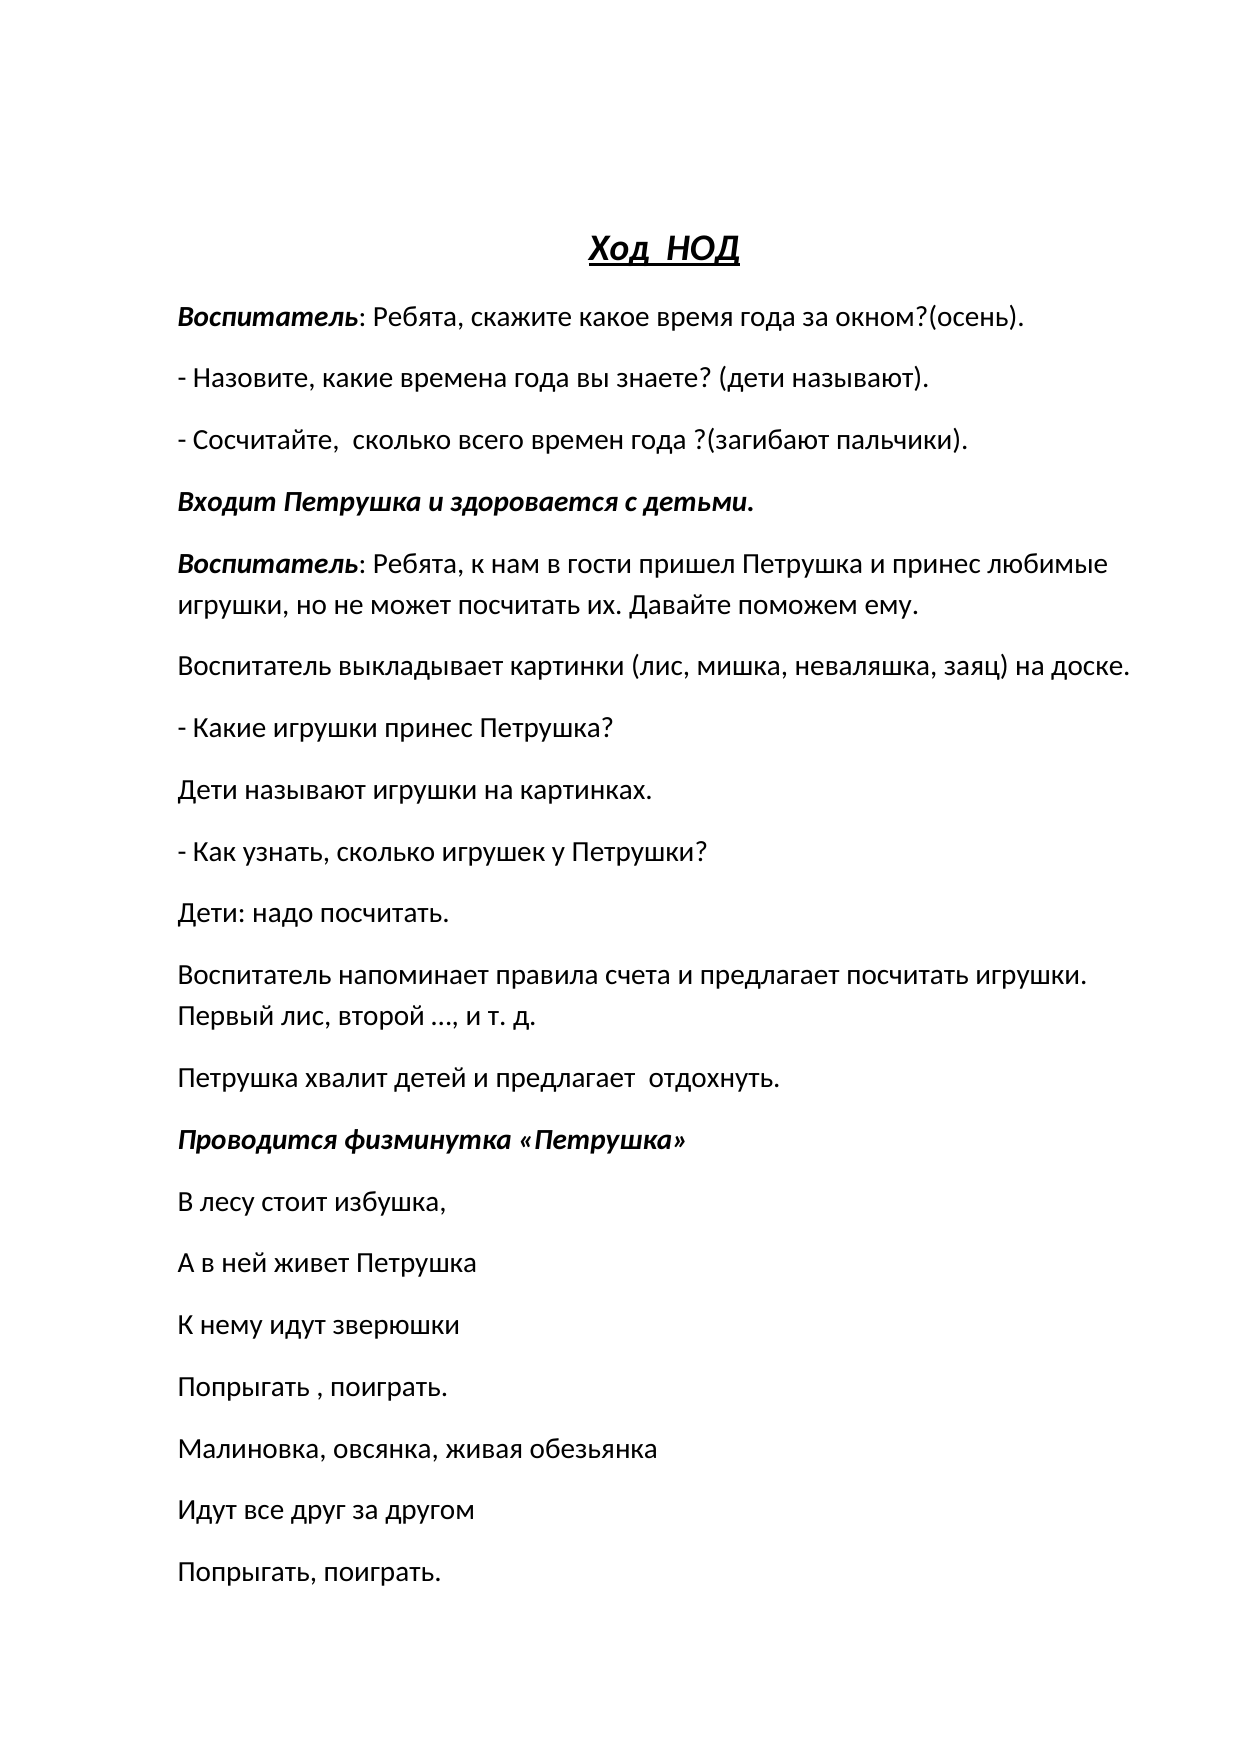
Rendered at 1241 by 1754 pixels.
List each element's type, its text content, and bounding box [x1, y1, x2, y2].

text Петрушка хвалит детей и предлагает отдохнуть. [177, 1059, 1152, 1095]
text А в ней живет Петрушка [177, 1244, 1152, 1280]
text Проводится физминутка «Петрушка» [177, 1121, 1152, 1156]
text Входит Петрушка и здоровается с детьми. [177, 483, 1152, 519]
text Ход НОД [177, 224, 1152, 270]
text Попрыгать , поиграть. [177, 1368, 1152, 1403]
text - Какие игрушки принес Петрушка? [177, 709, 1152, 745]
text К нему идут зверюшки [177, 1306, 1152, 1342]
text - Сосчитайте, сколько всего времен года ?(загибают пальчики). [177, 421, 1152, 457]
text Идут все друг за другом [177, 1491, 1152, 1527]
text Воспитатель выкладывает картинки (лис, мишка, неваляшка, заяц) на доске. [177, 647, 1152, 683]
text В лесу стоит избушка, [177, 1183, 1152, 1218]
text - Назовите, какие времена года вы знаете? (дети называют). [177, 359, 1152, 395]
text Воспитатель напоминает правила счета и предлагает посчитать игрушки. Первый лис, второй …, и т. д. [177, 956, 1152, 1033]
text Попрыгать, поиграть. [177, 1553, 1152, 1589]
text Малиновка, овсянка, живая обезьянка [177, 1430, 1152, 1465]
text Дети называют игрушки на картинках. [177, 771, 1152, 807]
text Воспитатель: Ребята, к нам в гости пришел Петрушка и принес любимые игрушки, но не может посчитать их. Давайте поможем ему. [177, 545, 1152, 621]
text Дети: надо посчитать. [177, 894, 1152, 930]
text Воспитатель: Ребята, скажите какое время года за окном?(осень). [177, 298, 1152, 333]
text - Как узнать, сколько игрушек у Петрушки? [177, 833, 1152, 868]
